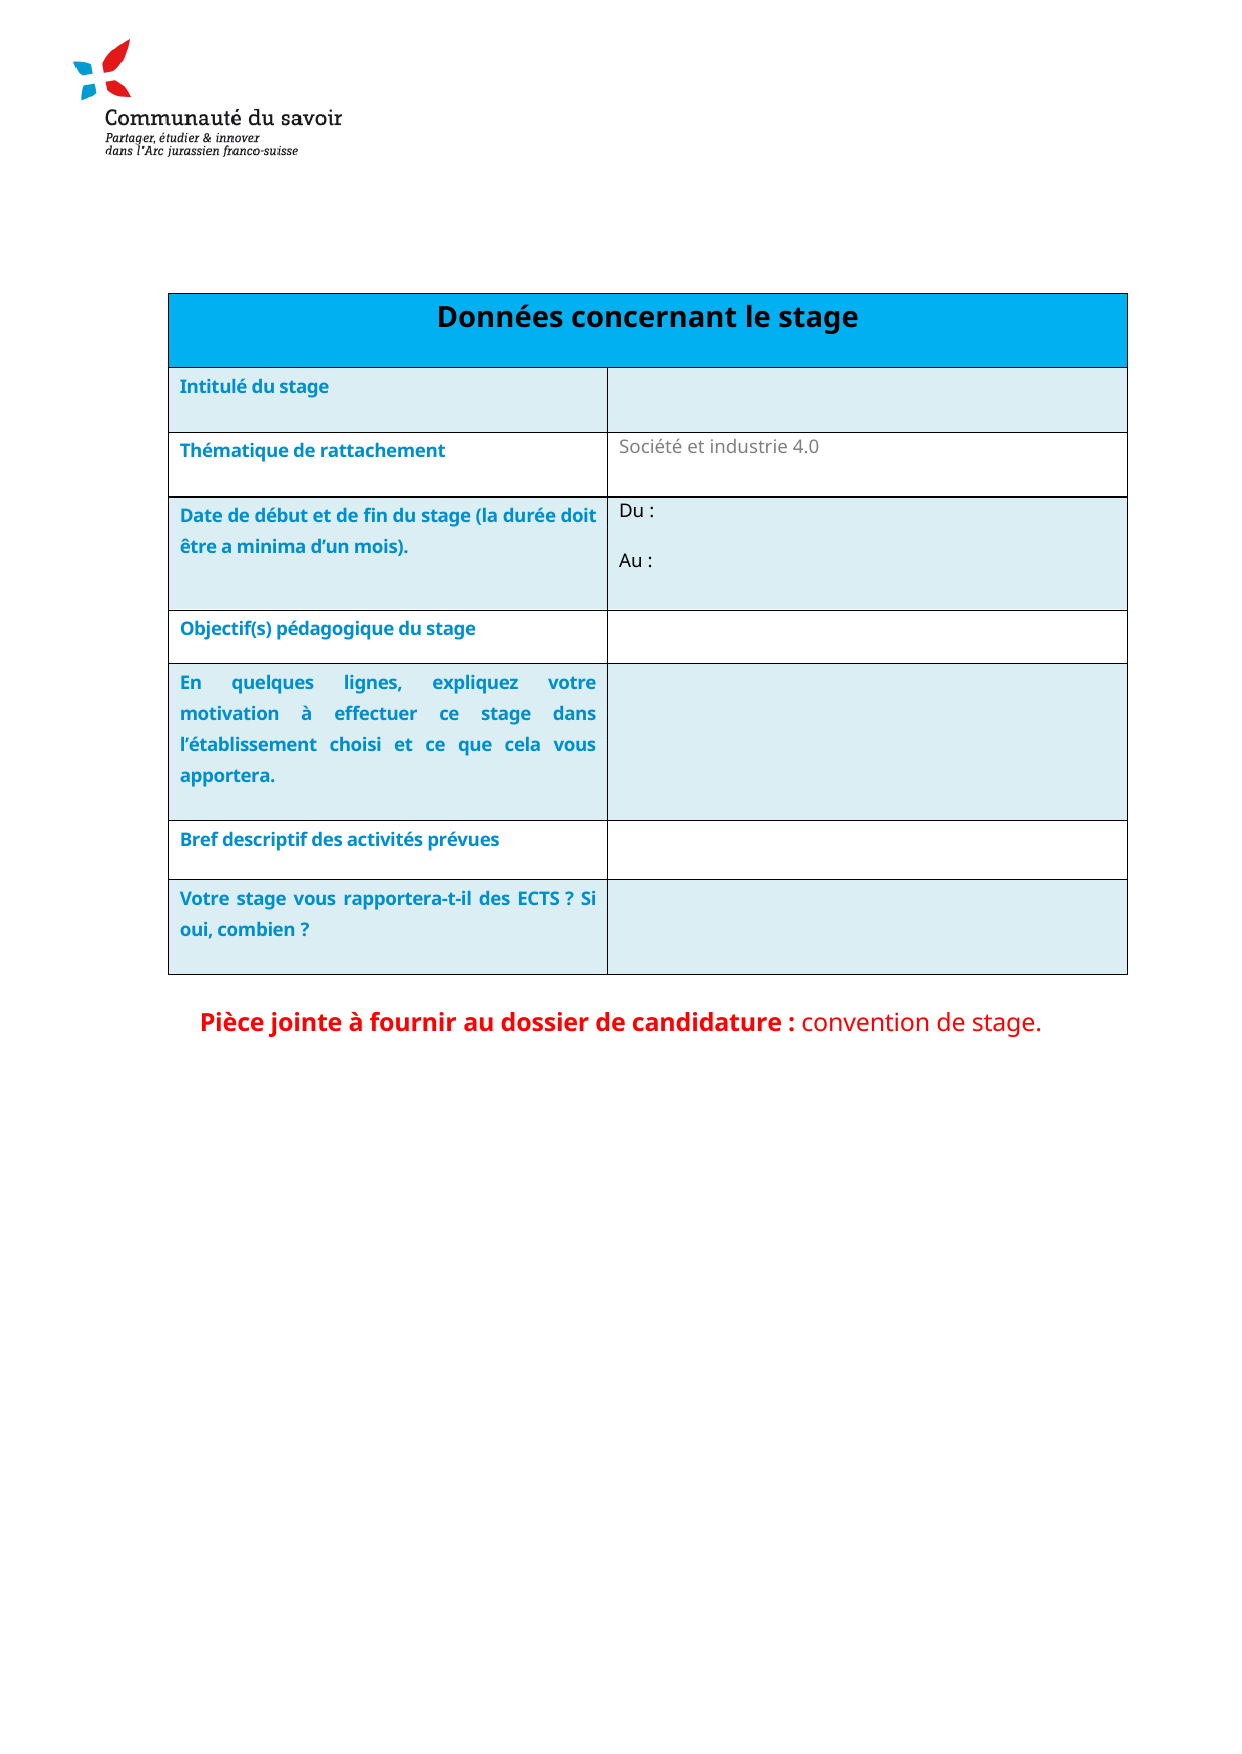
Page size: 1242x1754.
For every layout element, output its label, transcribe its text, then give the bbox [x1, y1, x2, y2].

table_cell Thématique de rattachement [169, 433, 607, 496]
table_cell Du : Au : [608, 498, 1127, 609]
table_cell [608, 664, 1127, 820]
table_cell [608, 611, 1127, 663]
table_cell Bref descriptif des activités prévues [169, 821, 607, 879]
table_cell Intitulé du stage [169, 368, 607, 432]
table_cell Votre stage vous rapportera-t-il des ECTS ? Si oui, combien ? [169, 880, 607, 974]
table_cell [608, 433, 1127, 496]
text Pièce jointe à fournir au dossier de candidature : convention de stage. [168, 1006, 1073, 1037]
picture [67, 32, 352, 161]
table_cell [608, 821, 1127, 879]
table_cell En quelques lignes, expliquez votre motivation à effectuer ce stage dans l’établissement choisi et ce que cela vous apportera. [169, 664, 607, 820]
table_cell [608, 368, 1127, 432]
table_cell Date de début et de fin du stage (la durée doit être a minima d’un mois). [169, 498, 607, 609]
table_cell Objectif(s) pédagogique du stage [169, 611, 607, 663]
table_header Données concernant le stage [169, 294, 1127, 367]
table_cell [608, 880, 1127, 974]
